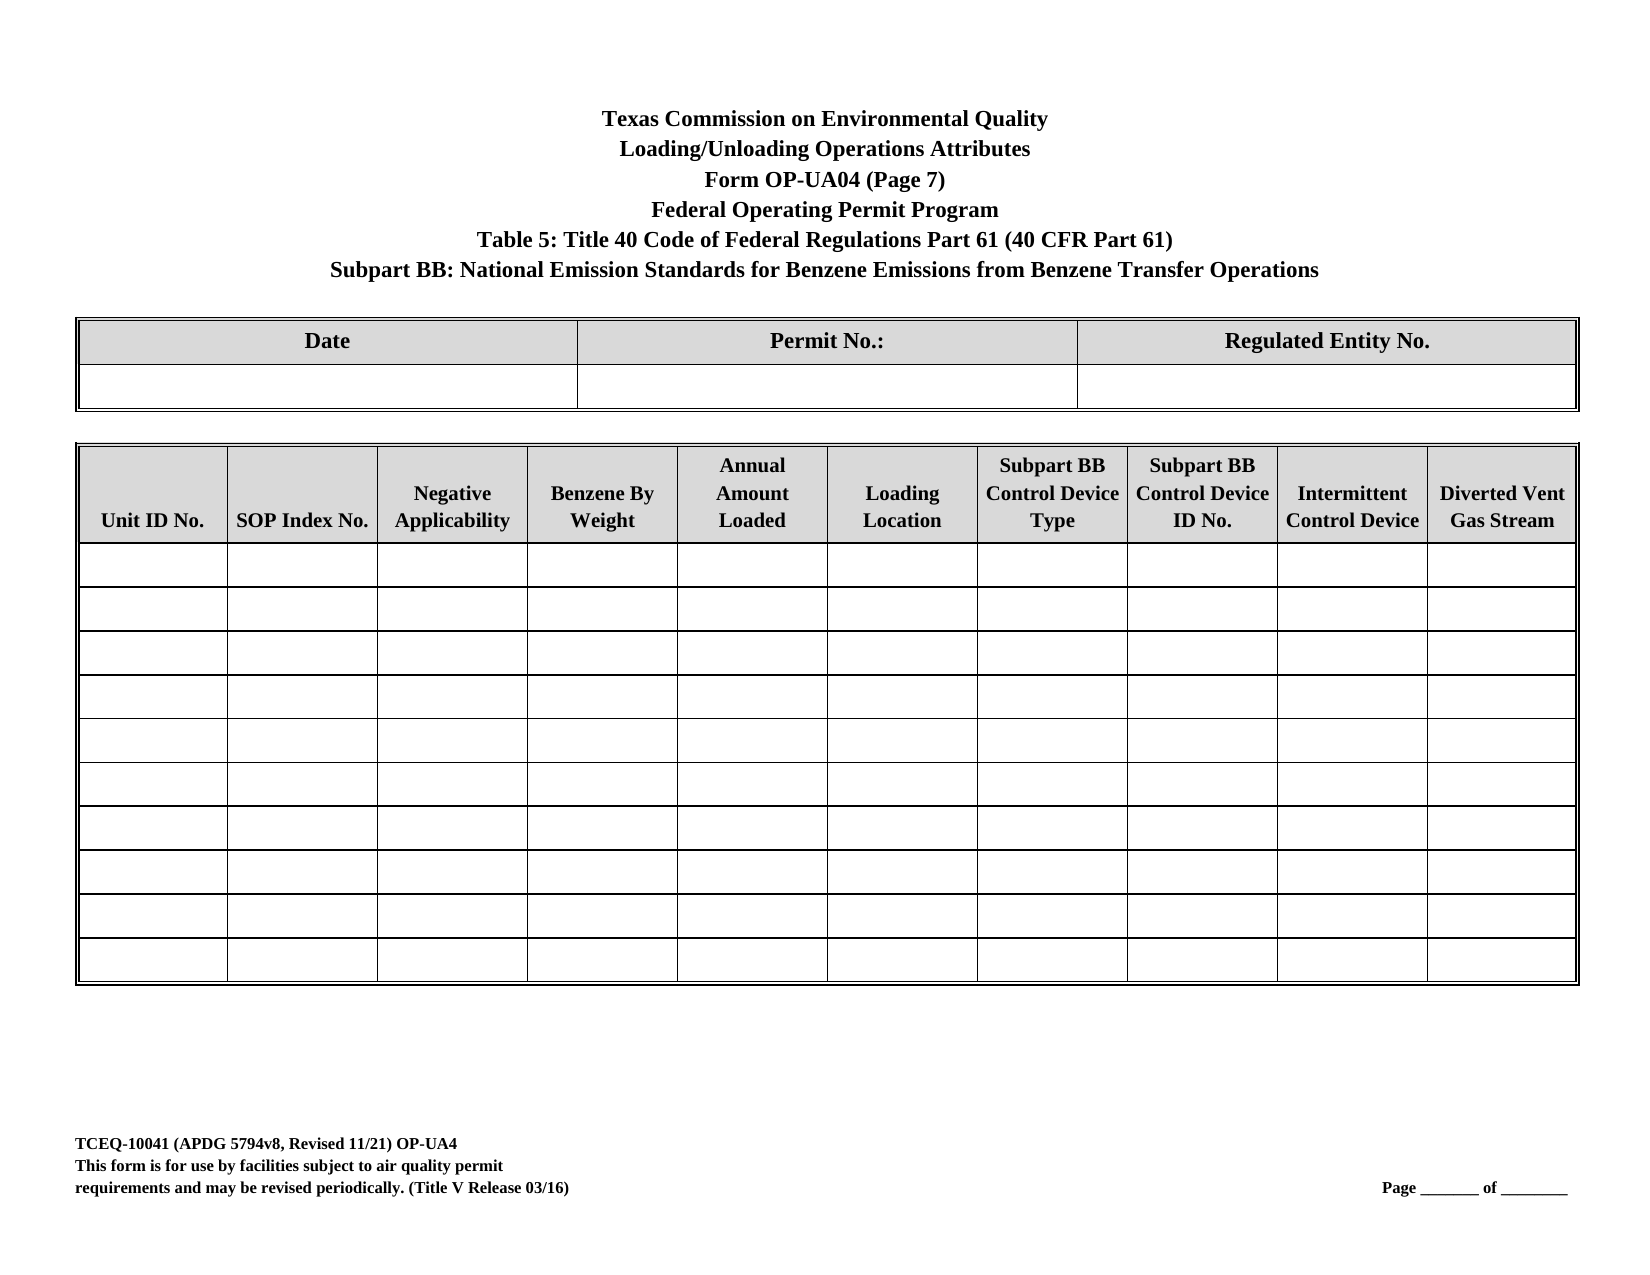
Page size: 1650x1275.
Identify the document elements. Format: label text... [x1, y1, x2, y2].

table_header Regulated Entity No. [1078, 321, 1575, 364]
table_header Annual Amount Loaded [678, 447, 827, 542]
table_cell [228, 676, 377, 718]
table_cell [228, 895, 377, 937]
table_cell [1428, 939, 1575, 981]
table_cell [1428, 763, 1575, 805]
table_header Permit No.: [578, 321, 1077, 364]
table_cell [1128, 763, 1277, 805]
table_cell [678, 763, 827, 805]
table_cell [828, 632, 977, 674]
table_cell [1428, 719, 1575, 762]
table_cell [1128, 807, 1277, 849]
table_cell [528, 588, 677, 630]
table_cell [1428, 632, 1575, 674]
table_cell [228, 807, 377, 849]
table_cell [80, 939, 227, 981]
table_cell [528, 544, 677, 586]
table_cell [528, 939, 677, 981]
table_cell [828, 763, 977, 805]
table_cell [1278, 676, 1427, 718]
table_header Negative Applicability [378, 447, 527, 542]
table_cell [828, 939, 977, 981]
table_cell [80, 632, 227, 674]
table_cell [528, 763, 677, 805]
table_cell [978, 719, 1127, 762]
table_cell [228, 939, 377, 981]
table_cell [378, 851, 527, 893]
table_cell [80, 851, 227, 893]
table_cell [80, 895, 227, 937]
subtitle Subpart BB: National Emission Standards for Benzene Emissions from Benzene Transfer Operations [75, 256, 1575, 283]
table_cell [1278, 588, 1427, 630]
table_cell [678, 632, 827, 674]
table_cell [1078, 365, 1575, 407]
table_cell [678, 544, 827, 586]
subtitle Loading/Unloading Operations Attributes [75, 135, 1575, 162]
table_cell [828, 851, 977, 893]
table_cell [528, 719, 677, 762]
table_cell [978, 895, 1127, 937]
table_cell [1278, 895, 1427, 937]
table_cell [1428, 895, 1575, 937]
table_header Intermittent Control Device [1278, 447, 1427, 542]
table_header Benzene By Weight [528, 447, 677, 542]
table_cell [228, 719, 377, 762]
table_cell [1278, 632, 1427, 674]
table_cell [578, 365, 1077, 407]
table_cell [80, 719, 227, 762]
table_cell [678, 851, 827, 893]
table_cell [1128, 719, 1277, 762]
table_cell [678, 676, 827, 718]
table_cell [1278, 851, 1427, 893]
table_cell [678, 588, 827, 630]
table_cell [978, 851, 1127, 893]
table_cell [978, 939, 1127, 981]
table_cell [1278, 763, 1427, 805]
table_cell [1278, 544, 1427, 586]
table_header Date [80, 321, 577, 364]
table_cell [228, 632, 377, 674]
table_cell [978, 807, 1127, 849]
table_cell [80, 588, 227, 630]
table_cell [828, 895, 977, 937]
table_cell [978, 544, 1127, 586]
table_header Subpart BB Control Device Type [978, 447, 1127, 542]
table_cell [678, 807, 827, 849]
table_cell [1278, 807, 1427, 849]
table_cell [828, 807, 977, 849]
table_cell [378, 676, 527, 718]
table_cell [978, 676, 1127, 718]
table_header Loading Location [828, 447, 977, 542]
table_cell [1128, 544, 1277, 586]
table_cell [528, 895, 677, 937]
subtitle Form OP-UA04 (Page 7) [75, 166, 1575, 192]
table_header Diverted Vent Gas Stream [1428, 447, 1575, 542]
table_cell [228, 544, 377, 586]
table_cell [528, 632, 677, 674]
table_cell [1128, 939, 1277, 981]
table_cell [1428, 851, 1575, 893]
table_cell [378, 763, 527, 805]
table_cell [678, 939, 827, 981]
table_cell [1128, 851, 1277, 893]
subtitle Federal Operating Permit Program [75, 196, 1575, 222]
table_cell [1278, 719, 1427, 762]
table_cell [678, 719, 827, 762]
table_cell [828, 588, 977, 630]
table_cell [378, 719, 527, 762]
table_cell [978, 632, 1127, 674]
table_cell [80, 763, 227, 805]
table_cell [828, 719, 977, 762]
table_cell [978, 588, 1127, 630]
table_cell [80, 544, 227, 586]
table_cell [678, 895, 827, 937]
table_cell [1278, 939, 1427, 981]
subtitle Table 5: Title 40 Code of Federal Regulations Part 61 (40 CFR Part 61) [75, 226, 1575, 252]
table_cell [378, 807, 527, 849]
table_cell [1128, 676, 1277, 718]
subtitle Texas Commission on Environmental Quality [75, 105, 1575, 132]
table_cell [1428, 544, 1575, 586]
table_cell [80, 676, 227, 718]
table_cell [378, 895, 527, 937]
table_cell [80, 807, 227, 849]
table_cell [378, 588, 527, 630]
table_cell [378, 544, 527, 586]
table_cell [1428, 676, 1575, 718]
table_cell [528, 676, 677, 718]
table_cell [828, 676, 977, 718]
table_cell [528, 807, 677, 849]
table_cell [978, 763, 1127, 805]
table_cell [1428, 588, 1575, 630]
table_cell [228, 763, 377, 805]
table_header SOP Index No. [228, 447, 377, 542]
table_cell [228, 851, 377, 893]
table_cell [378, 939, 527, 981]
table_cell [828, 544, 977, 586]
table_cell [228, 588, 377, 630]
table_cell [1428, 807, 1575, 849]
table_header Subpart BB Control Device ID No. [1128, 447, 1277, 542]
table_cell [1128, 895, 1277, 937]
table_cell [1128, 632, 1277, 674]
table_cell [378, 632, 527, 674]
table_cell [80, 365, 577, 407]
table_header Unit ID No. [80, 447, 227, 542]
table_cell [1128, 588, 1277, 630]
table_cell [528, 851, 677, 893]
